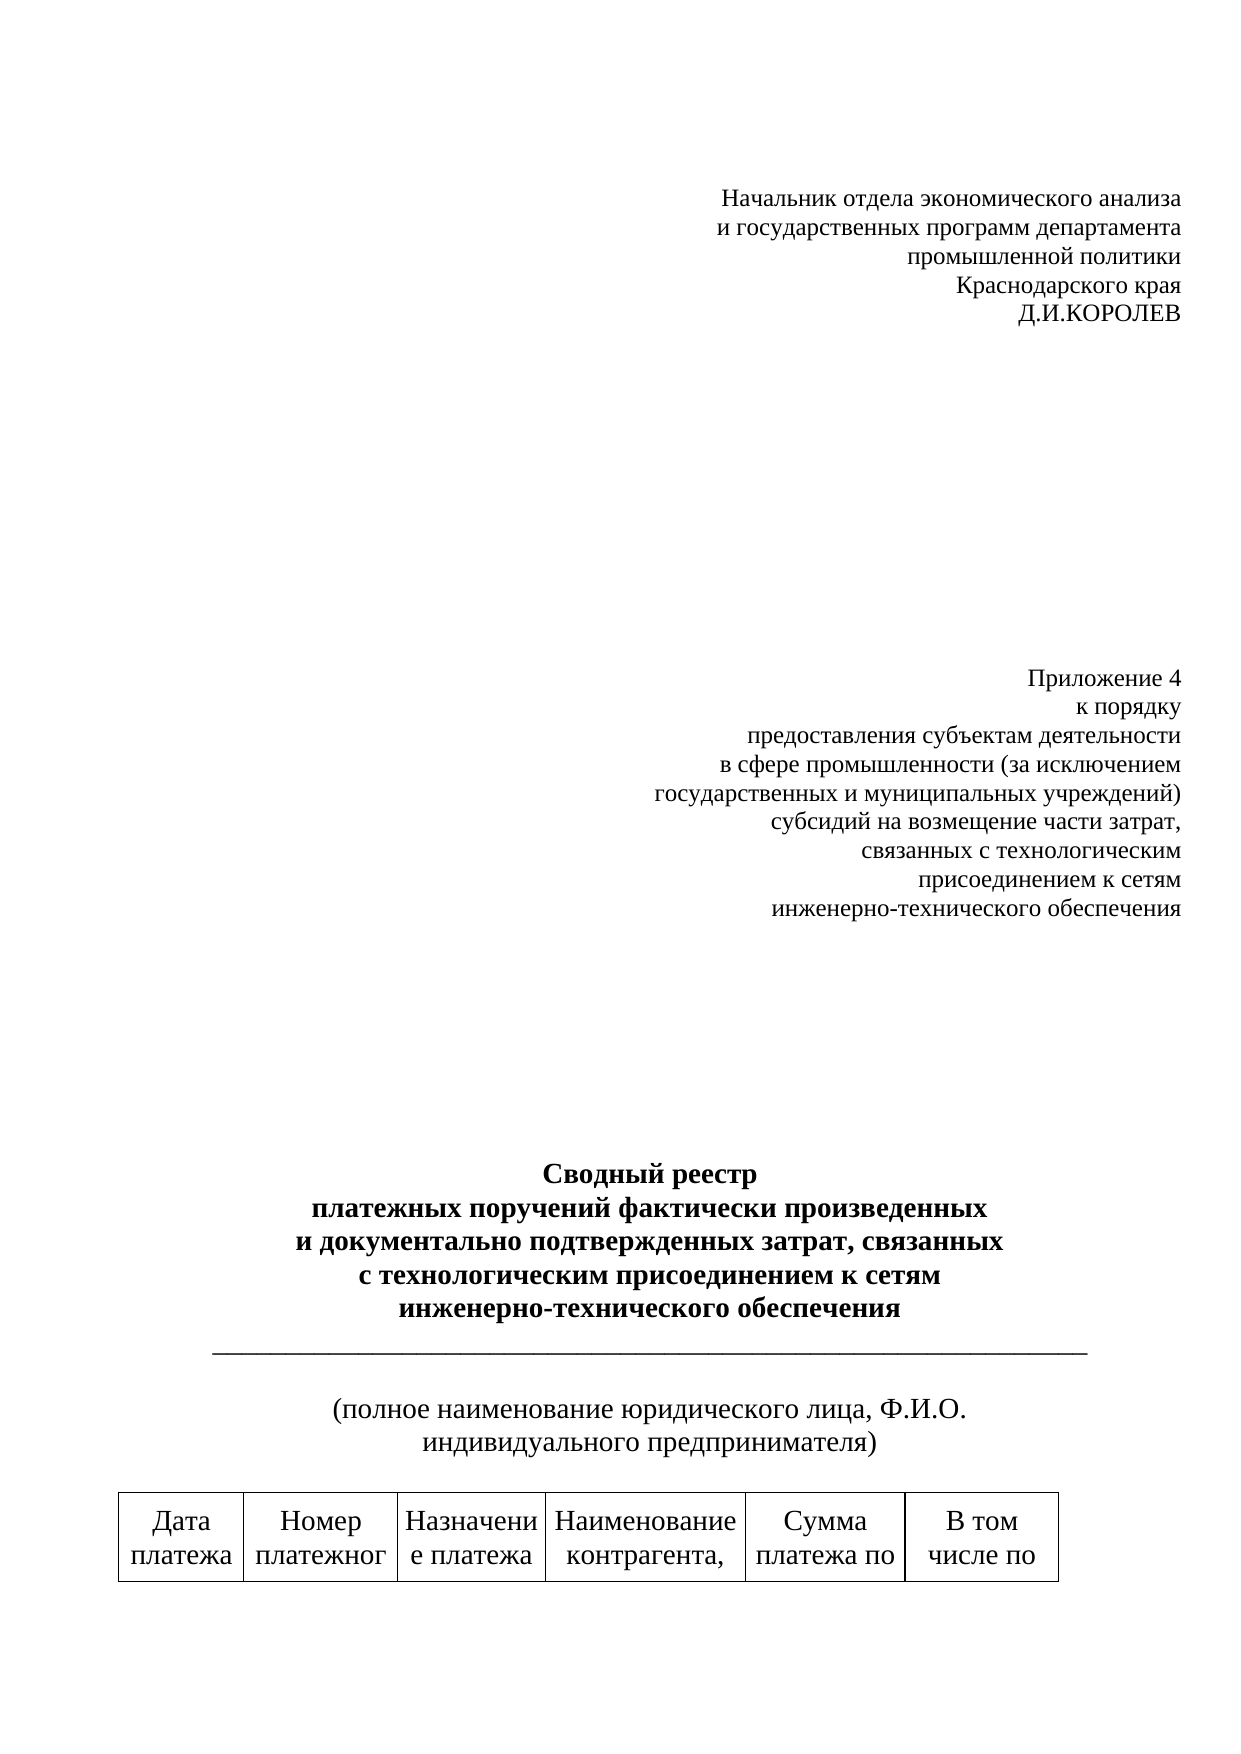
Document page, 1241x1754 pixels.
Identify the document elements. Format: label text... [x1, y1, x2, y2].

text связанных с технологическим [118, 835, 1181, 864]
text государственных и муниципальных учреждений) [118, 778, 1181, 806]
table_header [244, 1493, 397, 1581]
table_header Дата платежа [119, 1493, 243, 1581]
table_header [546, 1493, 745, 1581]
text и документально подтвержденных затрат, связанных [118, 1223, 1181, 1257]
text платежных поручений фактически произведенных [118, 1190, 1181, 1223]
text в сфере промышленности (за исключением [118, 749, 1181, 778]
text предоставления субъектам деятельности [118, 720, 1181, 749]
text (полное наименование юридического лица, Ф.И.О. [118, 1391, 1181, 1424]
text инженерно-технического обеспечения [118, 893, 1181, 921]
text к порядку [118, 691, 1181, 720]
text субсидий на возмещение части затрат, [118, 806, 1181, 835]
text Краснодарского края [118, 270, 1181, 298]
text промышленной политики [118, 241, 1181, 270]
text Приложение 4 [118, 663, 1181, 691]
table_header Назначение платежа [398, 1493, 545, 1581]
text инженерно-технического обеспечения [118, 1290, 1181, 1324]
text и государственных программ департамента [118, 212, 1181, 241]
text Начальник отдела экономического анализа [118, 183, 1181, 212]
text присоединением к сетям [118, 864, 1181, 893]
text индивидуального предпринимателя) [118, 1424, 1181, 1458]
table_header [906, 1493, 1058, 1581]
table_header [746, 1493, 904, 1581]
text Д.И.КОРОЛЕВ [118, 298, 1181, 327]
text с технологическим присоединением к сетям [118, 1257, 1181, 1290]
text Сводный реестр [118, 1156, 1181, 1190]
text ____________________________________________________________ [118, 1324, 1181, 1357]
